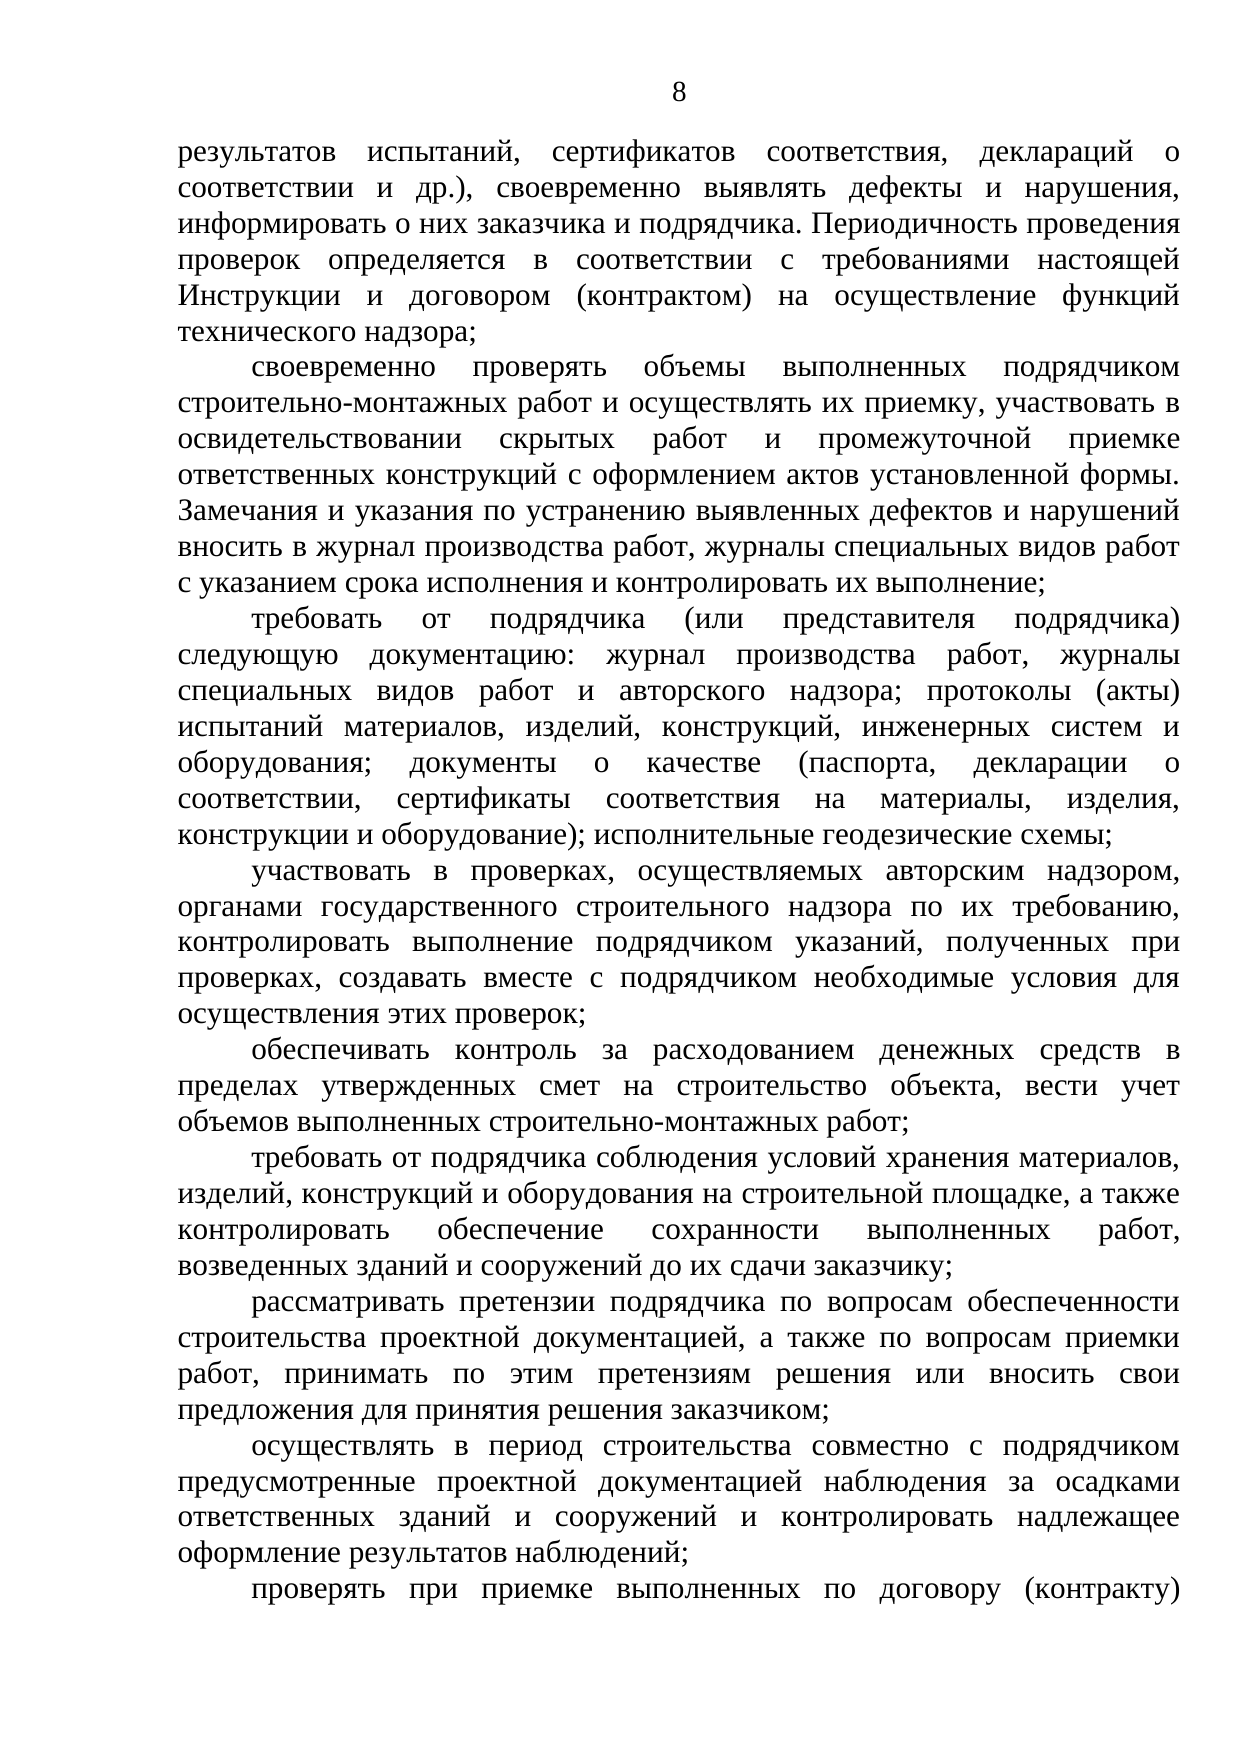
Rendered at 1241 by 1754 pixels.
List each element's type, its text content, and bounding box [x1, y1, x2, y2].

text обеспечивать контроль за расходованием денежных средств в пределах утвержденных смет на строительство объекта, вести учет объемов выполненных строительно-монтажных работ; [177, 1031, 1181, 1138]
text осуществлять в период строительства совместно с подрядчиком предусмотренные проектной документацией наблюдения за осадками ответственных зданий и сооружений и контролировать надлежащее оформление результатов наблюдений; [177, 1426, 1181, 1569]
text требовать от подрядчика соблюдения условий хранения материалов, изделий, конструкций и оборудования на строительной площадке, а также контролировать обеспечение сохранности выполненных работ, возведенных зданий и сооружений до их сдачи заказчику; [177, 1138, 1181, 1282]
text требовать от подрядчика (или представителя подрядчика) следующую документацию: журнал производства работ, журналы специальных видов работ и авторского надзора; протоколы (акты) испытаний материалов, изделий, конструкций, инженерных систем и оборудования; документы о качестве (паспорта, декларации о соответствии, сертификаты соответствия на материалы, изделия, конструкции и оборудование); исполнительные геодезические схемы; [177, 599, 1181, 851]
text рассматривать претензии подрядчика по вопросам обеспеченности строительства проектной документацией, а также по вопросам приемки работ, принимать по этим претензиям решения или вносить свои предложения для принятия решения заказчиком; [177, 1282, 1181, 1426]
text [177, 132, 1181, 348]
text своевременно проверять объемы выполненных подрядчиком строительно-монтажных работ и осуществлять их приемку, участвовать в освидетельствовании скрытых работ и промежуточной приемке ответственных конструкций с оформлением актов установленной формы. Замечания и указания по устранению выявленных дефектов и нарушений вносить в журнал производства работ, журналы специальных видов работ с указанием срока исполнения и контролировать их выполнение; [177, 348, 1181, 599]
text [177, 1569, 1181, 1606]
text участвовать в проверках, осуществляемых авторским надзором, органами государственного строительного надзора по их требованию, контролировать выполнение подрядчиком указаний, полученных при проверках, создавать вместе с подрядчиком необходимые условия для осуществления этих проверок; [177, 851, 1181, 1031]
